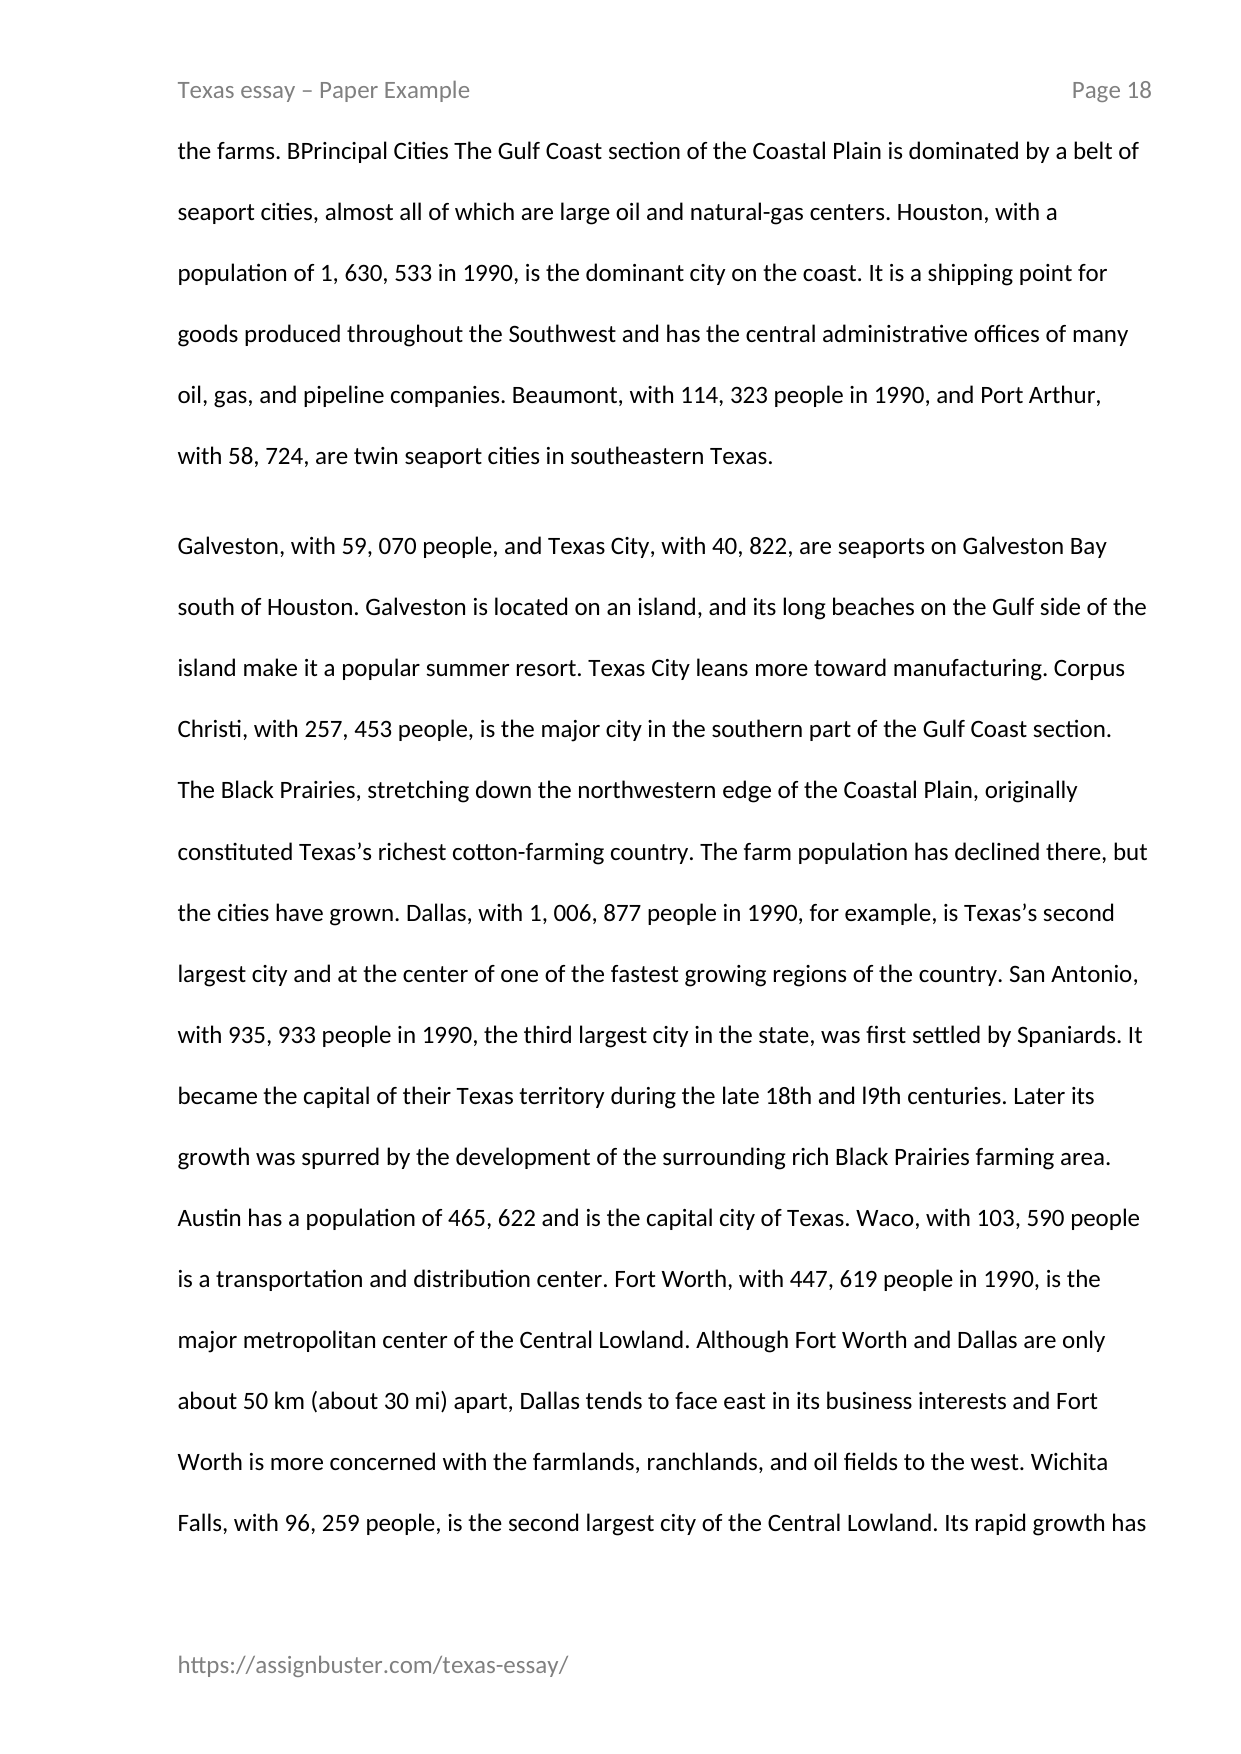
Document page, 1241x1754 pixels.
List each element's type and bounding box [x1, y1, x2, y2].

text [177, 531, 1152, 1538]
text [177, 135, 1152, 471]
